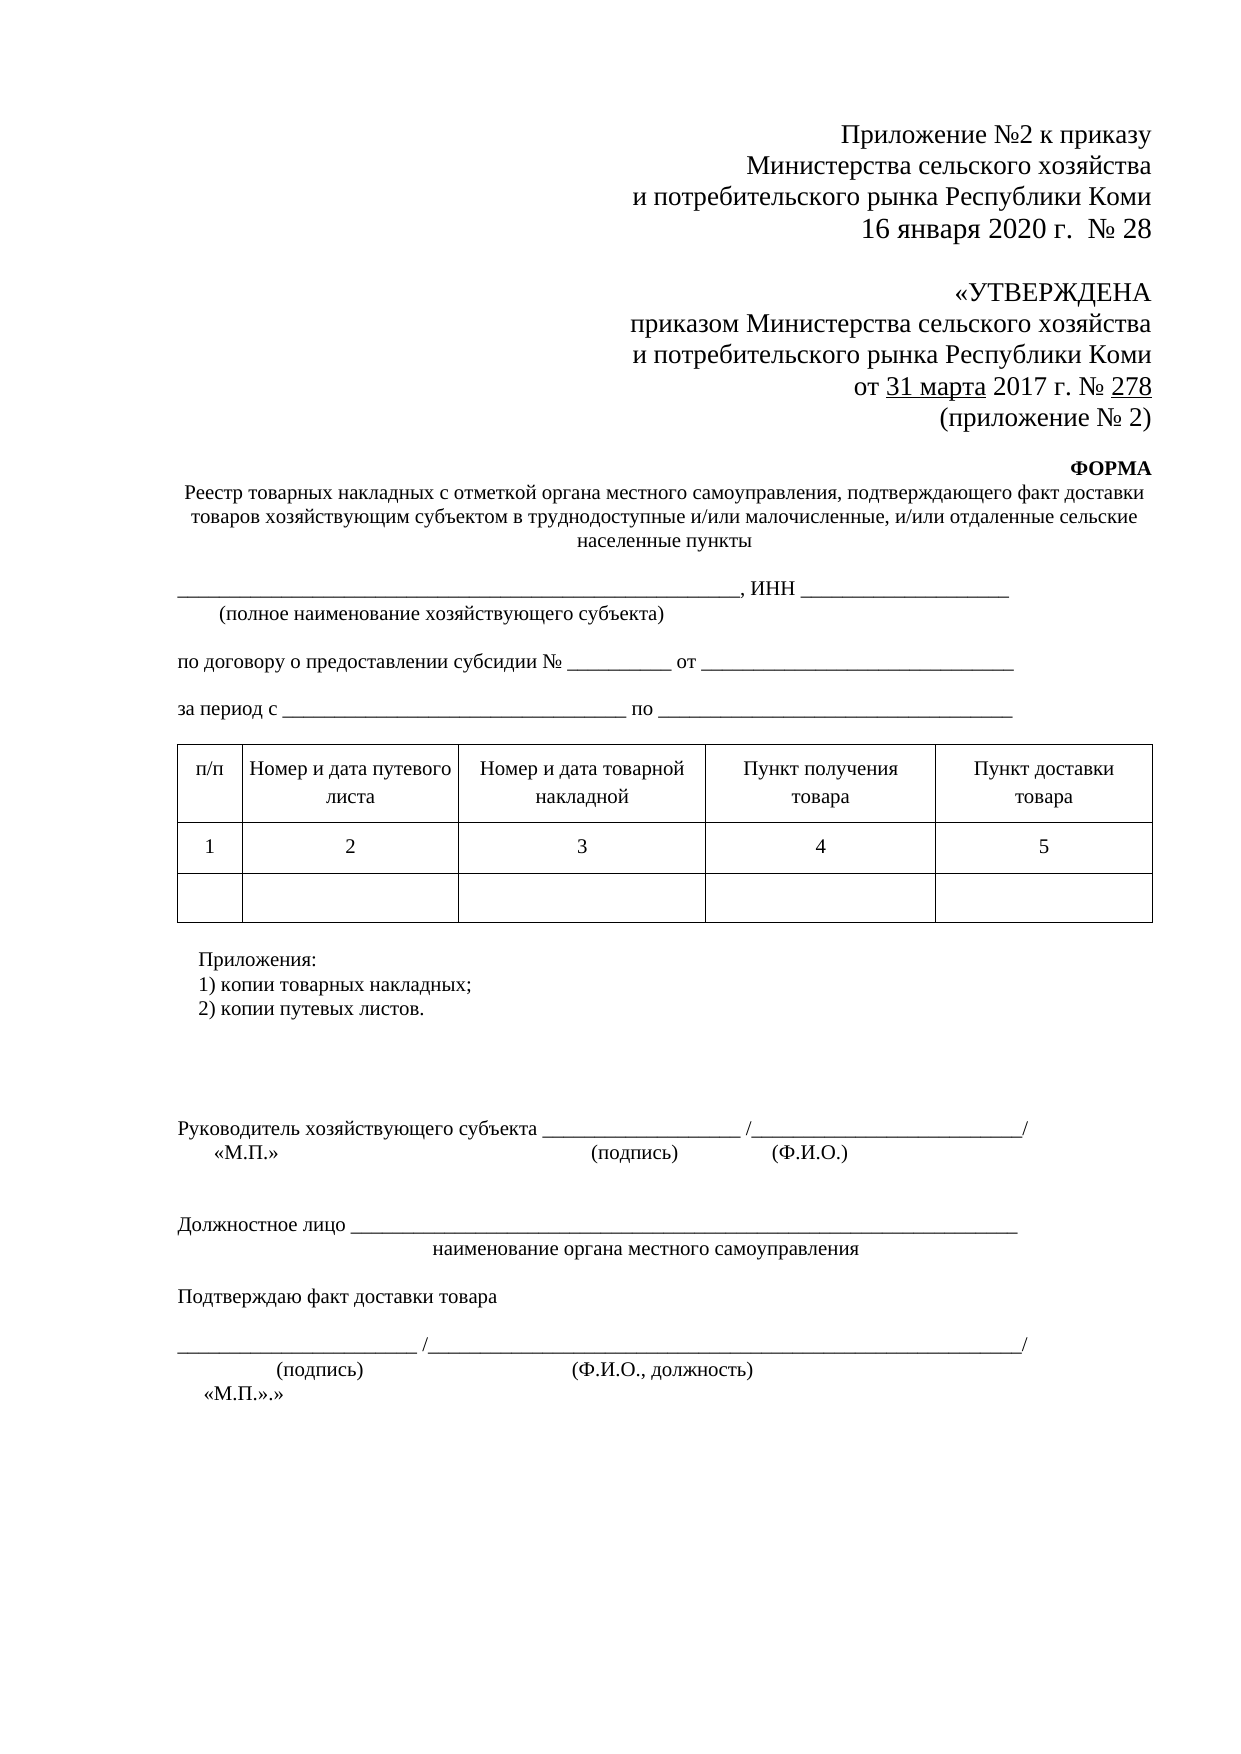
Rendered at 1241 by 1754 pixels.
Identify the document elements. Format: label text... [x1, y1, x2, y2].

text 2) копии путевых листов. [177, 996, 1152, 1019]
table_cell [178, 874, 242, 922]
text 1) копии товарных накладных; [177, 971, 1152, 996]
text ФОРМА [177, 456, 1152, 480]
table_header Номер и дата товарной накладной [459, 745, 705, 822]
table_cell 1 [178, 823, 242, 872]
table_header Номер и дата путевого листа [243, 745, 458, 822]
text Приложения: [177, 947, 1152, 971]
text 16 января 2020 г. № 28 [177, 212, 1152, 245]
text Подтверждаю факт доставки товара [177, 1284, 1152, 1308]
text Должностное лицо ________________________________________________________________ [177, 1212, 1152, 1236]
table_cell 5 [936, 823, 1152, 872]
table_cell [706, 874, 935, 922]
text «УТВЕРЖДЕНА [177, 276, 1152, 307]
table_header Пункт доставки товара [936, 745, 1152, 822]
text Руководитель хозяйствующего субъекта ___________________ /__________________________/ [177, 1116, 1152, 1140]
table_cell 2 [243, 823, 458, 872]
text наименование органа местного самоуправления [177, 1236, 1152, 1260]
text по договору о предоставлении субсидии № __________ от ______________________________ [177, 648, 1152, 673]
table_header Пункт получения товара [706, 745, 935, 822]
table_header п/п [178, 745, 242, 822]
text (полное наименование хозяйствующего субъекта) [177, 600, 1152, 624]
text за период с _________________________________ по __________________________________ [177, 696, 1152, 720]
text _______________________ /_________________________________________________________/ [177, 1332, 1152, 1356]
text от 31 марта 2017 г. № 278 [177, 370, 1152, 401]
table_cell 4 [706, 823, 935, 872]
text «М.П.».» [177, 1381, 1152, 1404]
text и потребительского рынка Республики Коми [177, 338, 1152, 370]
text (приложение № 2) [177, 401, 1152, 432]
table_cell [936, 874, 1152, 922]
table_cell [243, 874, 458, 922]
text ______________________________________________________, ИНН ____________________ [177, 576, 1152, 600]
text Министерства сельского хозяйства [177, 149, 1152, 180]
text Реестр товарных накладных с отметкой органа местного самоуправления, подтверждающего факт доставки товаров хозяйствующим субъектом в труднодоступные и/или малочисленные, и/или отдаленные сельские населенные пункты [177, 480, 1152, 552]
table_cell 3 [459, 823, 705, 872]
table_cell [459, 874, 705, 922]
text «М.П.» (подпись) (Ф.И.О.) [177, 1140, 1152, 1164]
text и потребительского рынка Республики Коми [177, 180, 1152, 212]
text (подпись) (Ф.И.О., должность) [177, 1356, 1152, 1381]
text приказом Министерства сельского хозяйства [177, 307, 1152, 338]
text Приложение №2 к приказу [177, 118, 1152, 149]
